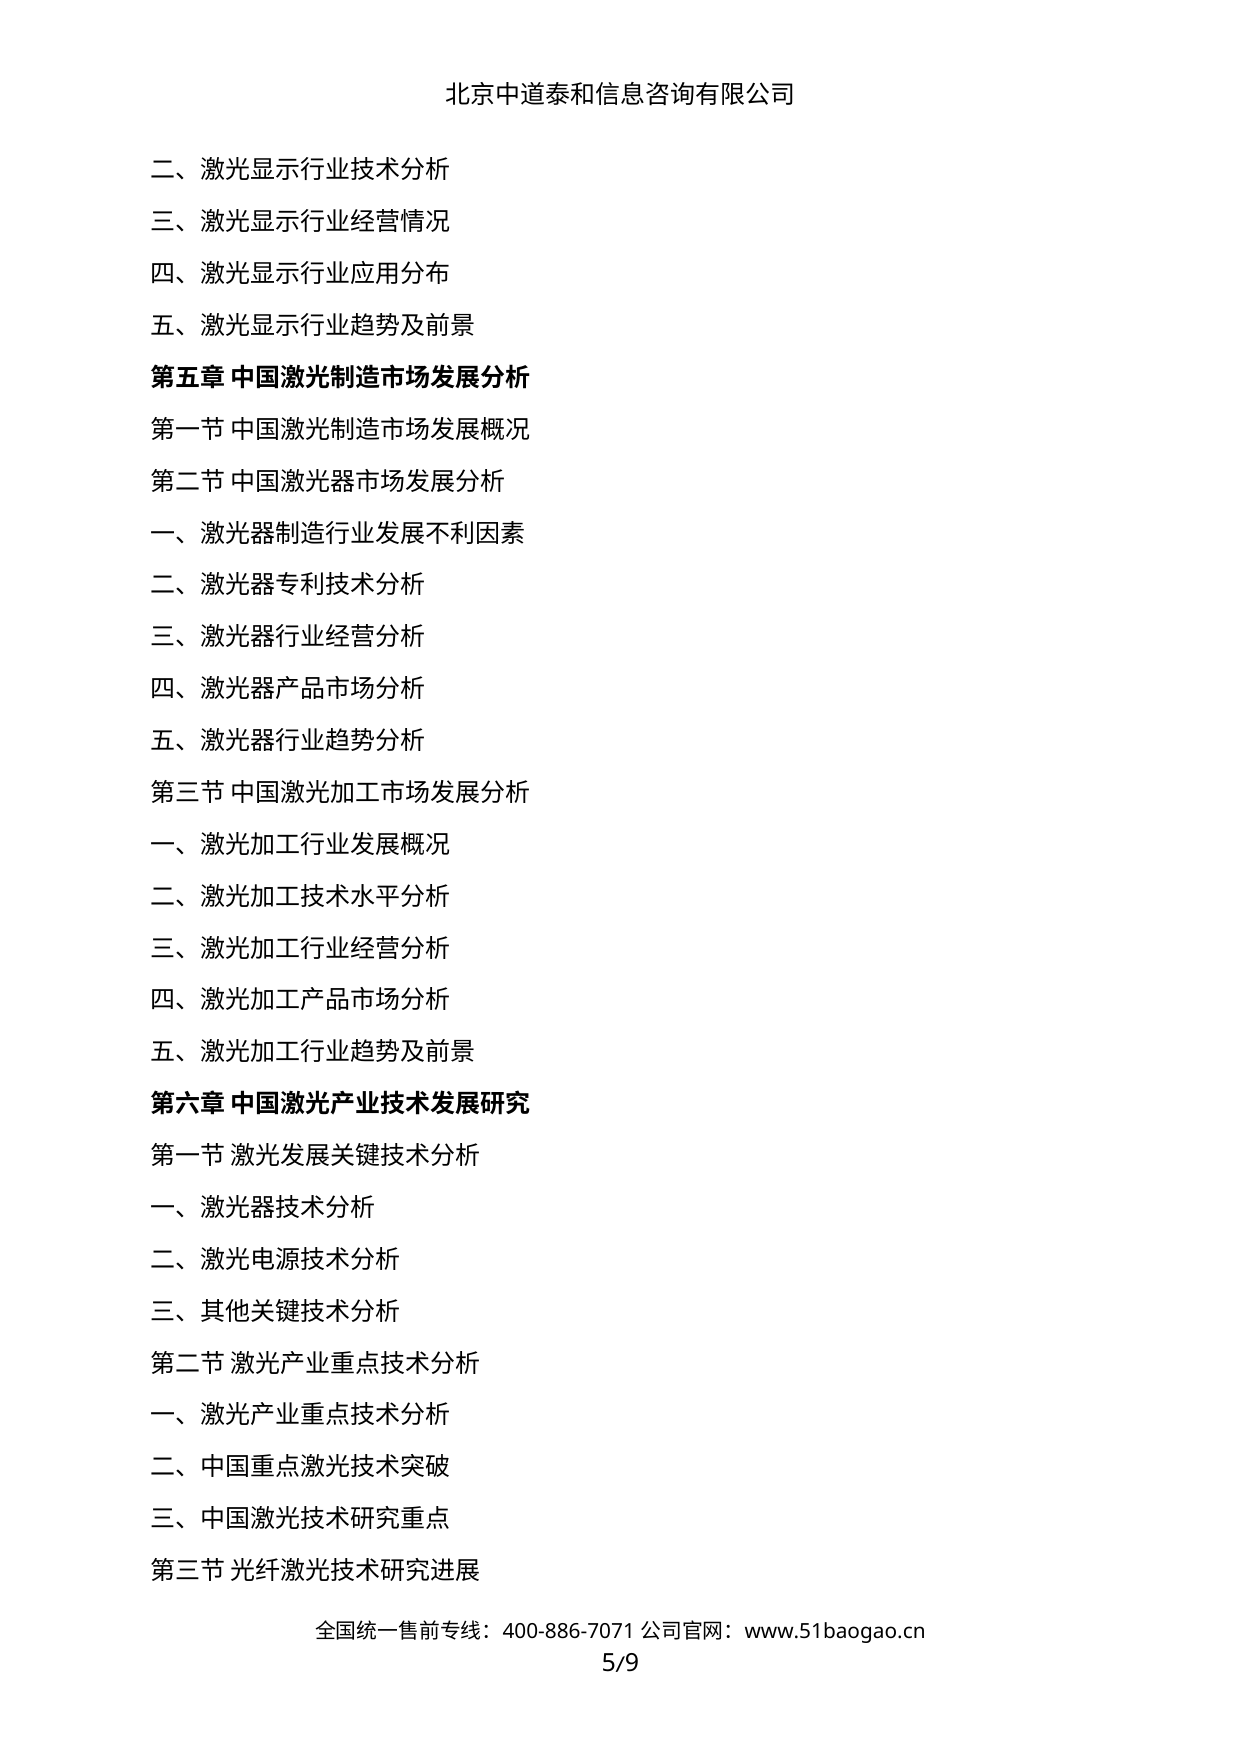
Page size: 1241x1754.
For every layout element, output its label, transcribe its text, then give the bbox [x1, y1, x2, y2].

text 五、激光器行业趋势分析 [150, 721, 1090, 757]
text 三、其他关键技术分析 [150, 1291, 1090, 1327]
text 一、激光加工行业发展概况 [150, 824, 1090, 861]
text 第二节 中国激光器市场发展分析 [150, 461, 1090, 497]
text 三、中国激光技术研究重点 [150, 1499, 1090, 1535]
text 五、激光显示行业趋势及前景 [150, 306, 1090, 342]
text 一、激光器技术分析 [150, 1187, 1090, 1224]
text 二、激光显示行业技术分析 [150, 150, 1090, 186]
text 五、激光加工行业趋势及前景 [150, 1032, 1090, 1068]
text 一、激光器制造行业发展不利因素 [150, 513, 1090, 549]
text 四、激光加工产品市场分析 [150, 980, 1090, 1016]
text 第一节 中国激光制造市场发展概况 [150, 409, 1090, 446]
text 二、中国重点激光技术突破 [150, 1447, 1090, 1483]
text 四、激光器产品市场分析 [150, 669, 1090, 705]
text 二、激光加工技术水平分析 [150, 876, 1090, 912]
text 一、激光产业重点技术分析 [150, 1395, 1090, 1431]
text 第二节 激光产业重点技术分析 [150, 1343, 1090, 1379]
text 二、激光器专利技术分析 [150, 565, 1090, 601]
text 第六章 中国激光产业技术发展研究 [150, 1084, 1090, 1120]
text 第一节 激光发展关键技术分析 [150, 1136, 1090, 1172]
text 第三节 中国激光加工市场发展分析 [150, 772, 1090, 809]
text 三、激光加工行业经营分析 [150, 928, 1090, 964]
text 四、激光显示行业应用分布 [150, 254, 1090, 290]
text 第三节 光纤激光技术研究进展 [150, 1551, 1090, 1587]
text 三、激光显示行业经营情况 [150, 202, 1090, 238]
text 第五章 中国激光制造市场发展分析 [150, 357, 1090, 394]
text 三、激光器行业经营分析 [150, 617, 1090, 653]
text 二、激光电源技术分析 [150, 1239, 1090, 1276]
